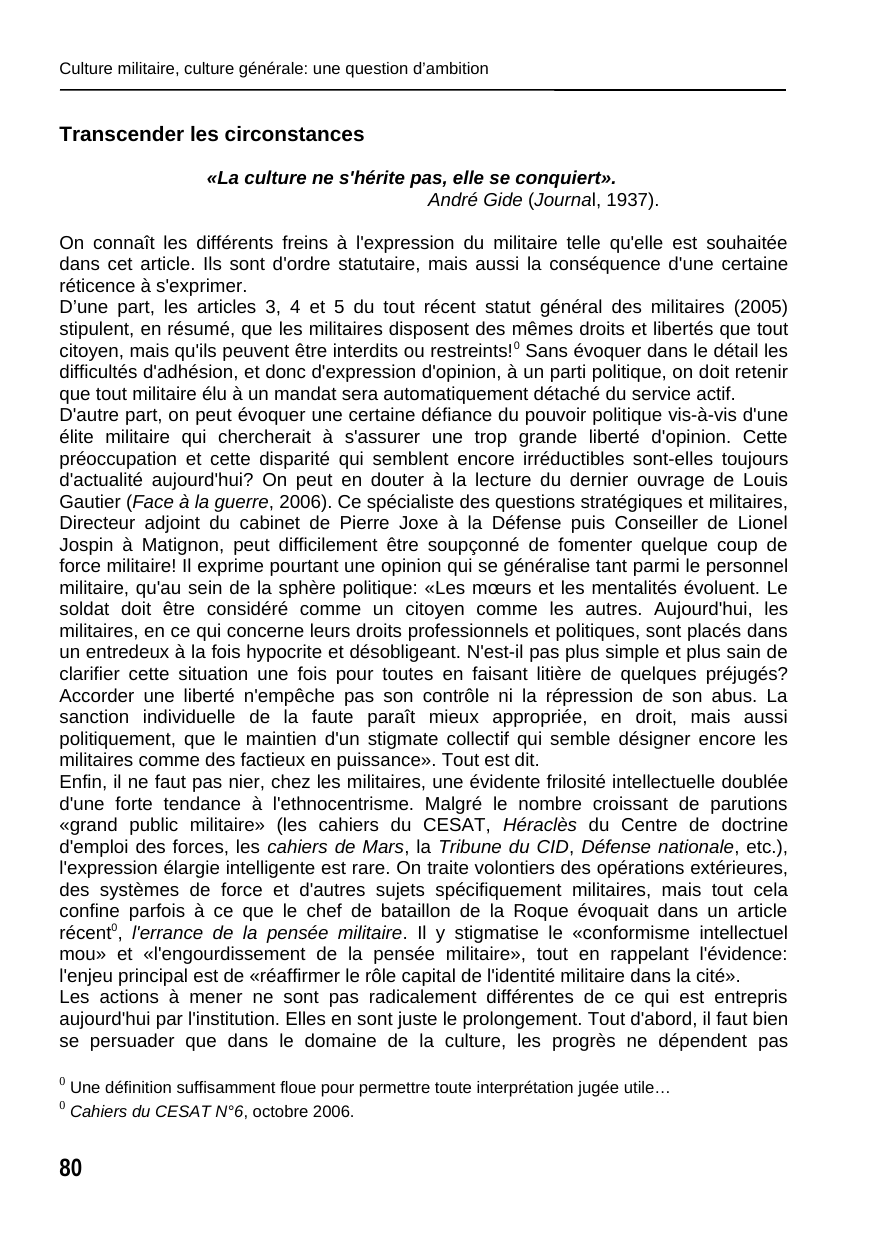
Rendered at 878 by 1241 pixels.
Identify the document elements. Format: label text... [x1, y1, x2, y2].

text Enfin, il ne faut pas nier, chez les militaires, une évidente frilosité intellectuelle doublée d'une forte tendance à l'ethnocentrisme. Malgré le nombre croissant de parutions «grand public militaire» (les cahiers du CESAT, Héraclès du Centre de doctrine d'emploi des forces, les cahiers de Mars, la Tribune du CID, Défense nationale, etc.), l'expression élargie intelligente est rare. On traite volontiers des opérations extérieures, des systèmes de force et d'autres sujets spécifiquement militaires, mais tout cela confine parfois à ce que le chef de bataillon de la Roque évoquait dans un article récent, l'errance de la pensée militaire. Il y stigmatise le «conformisme intellectuel mou» et «l'engourdissement de la pensée militaire», tout en rappelant l'évidence: l'enjeu principal est de «réaffirmer le rôle capital de l'identité militaire dans la cité». [59, 771, 788, 986]
text D'autre part, on peut évoquer une certaine défiance du pouvoir politique vis-à-vis d'une élite militaire qui chercherait à s'assurer une trop grande liberté d'opinion. Cette préoccupation et cette disparité qui semblent encore irréductibles sont-elles toujours d'actualité aujourd'hui? On peut en douter à la lecture du dernier ouvrage de Louis Gautier (Face à la guerre, 2006). Ce spécialiste des questions stratégiques et militaires, Directeur adjoint du cabinet de Pierre Joxe à la Défense puis Conseiller de Lionel Jospin à Matignon, peut difficilement être soupçonné de fomenter quelque coup de force militaire! Il exprime pourtant une opinion qui se généralise tant parmi le personnel militaire, qu'au sein de la sphère politique: «Les mœurs et les mentalités évoluent. Le soldat doit être considéré comme un citoyen comme les autres. Aujourd'hui, les militaires, en ce qui concerne leurs droits professionnels et politiques, sont placés dans un entredeux à la fois hypocrite et désobligeant. N'est-il pas plus simple et plus sain de clarifier cette situation une fois pour toutes en faisant litière de quelques préjugés? Accorder une liberté n'empêche pas son contrôle ni la répression de son abus. La sanction individuelle de la faute paraît mieux appropriée, en droit, mais aussi politiquement, que le maintien d'un stigmate collectif qui semble désigner encore les militaires comme des factieux en puissance». Tout est dit. [59, 404, 788, 771]
text André Gide (Journal, 1937). [354, 188, 788, 210]
subtitle Transcender les circonstances [59, 121, 788, 145]
text D’une part, les articles 3, 4 et 5 du tout récent statut général des militaires (2005) stipulent, en résumé, que les militaires disposent des mêmes droits et libertés que tout citoyen, mais qu'ils peuvent être interdits ou restreints! Sans évoquer dans le détail les difficultés d'adhésion, et donc d'expression d'opinion, à un parti politique, on doit retenir que tout militaire élu à un mandat sera automatiquement détaché du service actif. [59, 296, 788, 404]
text «La culture ne s'hérite pas, elle se conquiert». [207, 167, 788, 188]
text On connaît les différents freins à l'expression du militaire telle qu'elle est souhaitée dans cet article. Ils sont d'ordre statutaire, mais aussi la conséquence d'une certaine réticence à s'exprimer. [59, 232, 788, 296]
